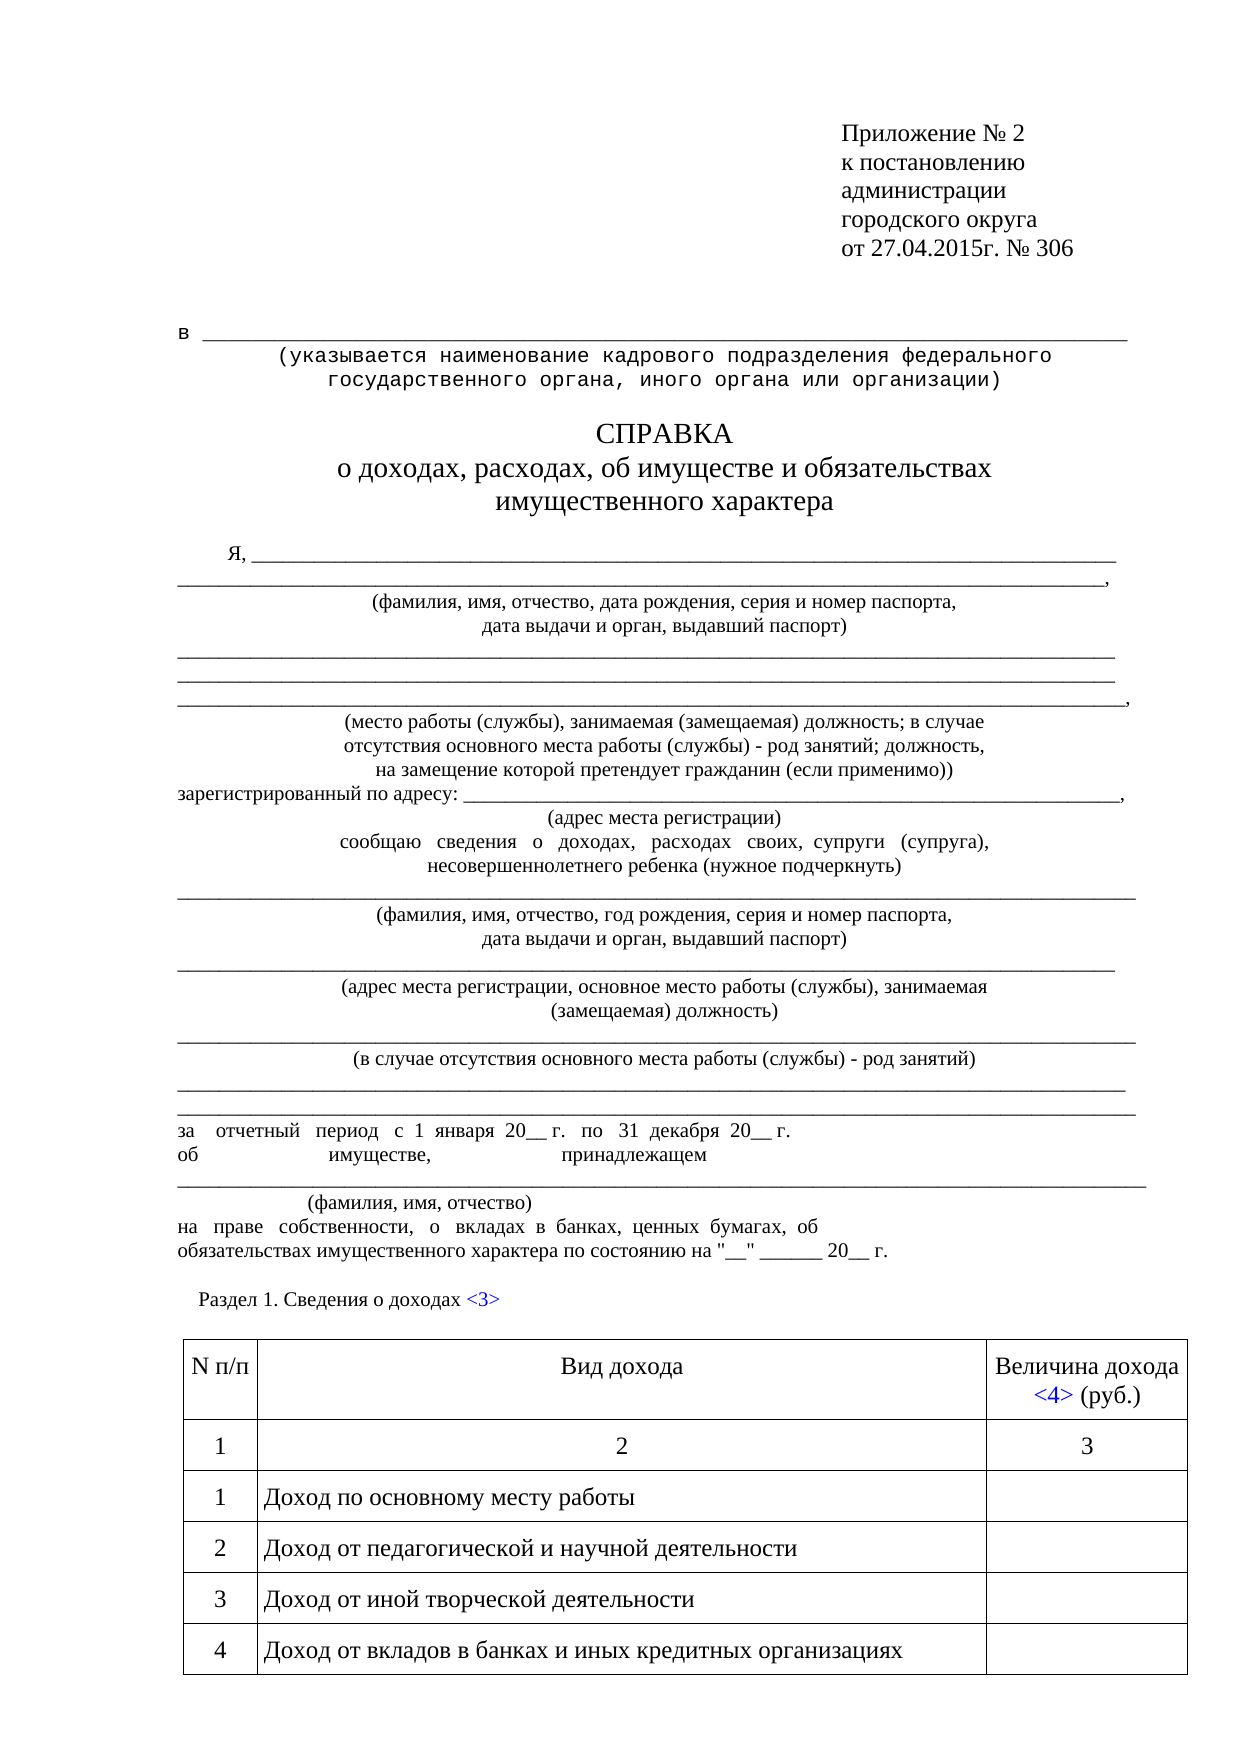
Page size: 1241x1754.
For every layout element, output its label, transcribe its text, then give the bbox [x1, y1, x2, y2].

table_cell 4 [184, 1624, 257, 1674]
table_cell Доход от вкладов в банках и иных кредитных организациях [258, 1624, 986, 1674]
text _________________________________________________________________________________________, [177, 565, 1152, 589]
text администрации [177, 176, 1152, 204]
text _____________________________________________________________________________________________ [177, 1166, 1152, 1190]
text зарегистрированный по адресу: _______________________________________________________________, [177, 781, 1152, 805]
text (указывается наименование кадрового подразделения федерального государственного органа, иного органа или организации) [177, 345, 1152, 393]
text имущественного характера [177, 483, 1152, 517]
text Раздел 1. Сведения о доходах <3> [177, 1287, 1152, 1311]
table_header N п/п [184, 1340, 257, 1419]
text __________________________________________________________________________________________ [177, 661, 1152, 685]
text (в случае отсутствия основного места работы (службы) - род занятий) [177, 1046, 1152, 1070]
text Я, ___________________________________________________________________________________ [177, 541, 1152, 565]
text (фамилия, имя, отчество) [177, 1190, 1152, 1214]
table_cell [987, 1573, 1187, 1623]
table_header Величина дохода <4> (руб.) [987, 1340, 1187, 1419]
table_cell 3 [184, 1573, 257, 1623]
text сообщаю сведения о доходах, расходах своих, супруги (супруга), [177, 829, 1152, 853]
text на замещение которой претендует гражданин (если применимо)) [177, 757, 1152, 781]
text на праве собственности, о вкладах в банках, ценных бумагах, об [177, 1214, 1152, 1238]
text ____________________________________________________________________________________________ [177, 1022, 1152, 1046]
text отсутствия основного места работы (службы) - род занятий; должность, [177, 733, 1152, 757]
text дата выдачи и орган, выдавший паспорт) [177, 613, 1152, 637]
table_cell 3 [987, 1420, 1187, 1470]
table_cell 1 [184, 1471, 257, 1521]
table_cell 2 [184, 1522, 257, 1572]
text ____________________________________________________________________________________________ [177, 1094, 1152, 1118]
table_cell [987, 1471, 1187, 1521]
text дата выдачи и орган, выдавший паспорт) [177, 926, 1152, 950]
table_cell Доход по основному месту работы [258, 1471, 986, 1521]
text несовершеннолетнего ребенка (нужное подчеркнуть) [177, 853, 1152, 877]
table_cell [987, 1522, 1187, 1572]
text Приложение № 2 [177, 118, 1152, 147]
text об имуществе, принадлежащем [177, 1142, 1152, 1166]
text о доходах, расходах, об имуществе и обязательствах [177, 450, 1152, 483]
text (фамилия, имя, отчество, год рождения, серия и номер паспорта, [177, 902, 1152, 926]
table_header Вид дохода [258, 1340, 986, 1419]
text (замещаемая) должность) [177, 998, 1152, 1022]
table_cell 2 [258, 1420, 986, 1470]
table_cell 1 [184, 1420, 257, 1470]
text обязательствах имущественного характера по состоянию на "__" ______ 20__ г. [177, 1238, 1152, 1262]
text (адрес места регистрации) [177, 805, 1152, 829]
text (место работы (службы), занимаемая (замещаемая) должность; в случае [177, 709, 1152, 733]
text СПРАВКА [177, 416, 1152, 450]
text (адрес места регистрации, основное место работы (службы), занимаемая [177, 974, 1152, 998]
text в __________________________________________________________________________ [177, 322, 1152, 345]
table_cell Доход от иной творческой деятельности [258, 1573, 986, 1623]
text __________________________________________________________________________________________ [177, 637, 1152, 661]
text ____________________________________________________________________________________________ [177, 877, 1152, 902]
text ___________________________________________________________________________________________ [177, 1070, 1152, 1094]
table_cell Доход от педагогической и научной деятельности [258, 1522, 986, 1572]
text ___________________________________________________________________________________________, [177, 685, 1152, 709]
text __________________________________________________________________________________________ [177, 950, 1152, 974]
text городского округа [767, 204, 1152, 233]
text от 27.04.2015г. № 306 [177, 233, 1152, 262]
table_cell [987, 1624, 1187, 1674]
text к постановлению [177, 147, 1152, 176]
text (фамилия, имя, отчество, дата рождения, серия и номер паспорта, [177, 589, 1152, 613]
text за отчетный период с 1 января 20__ г. по 31 декабря 20__ г. [177, 1118, 1152, 1142]
